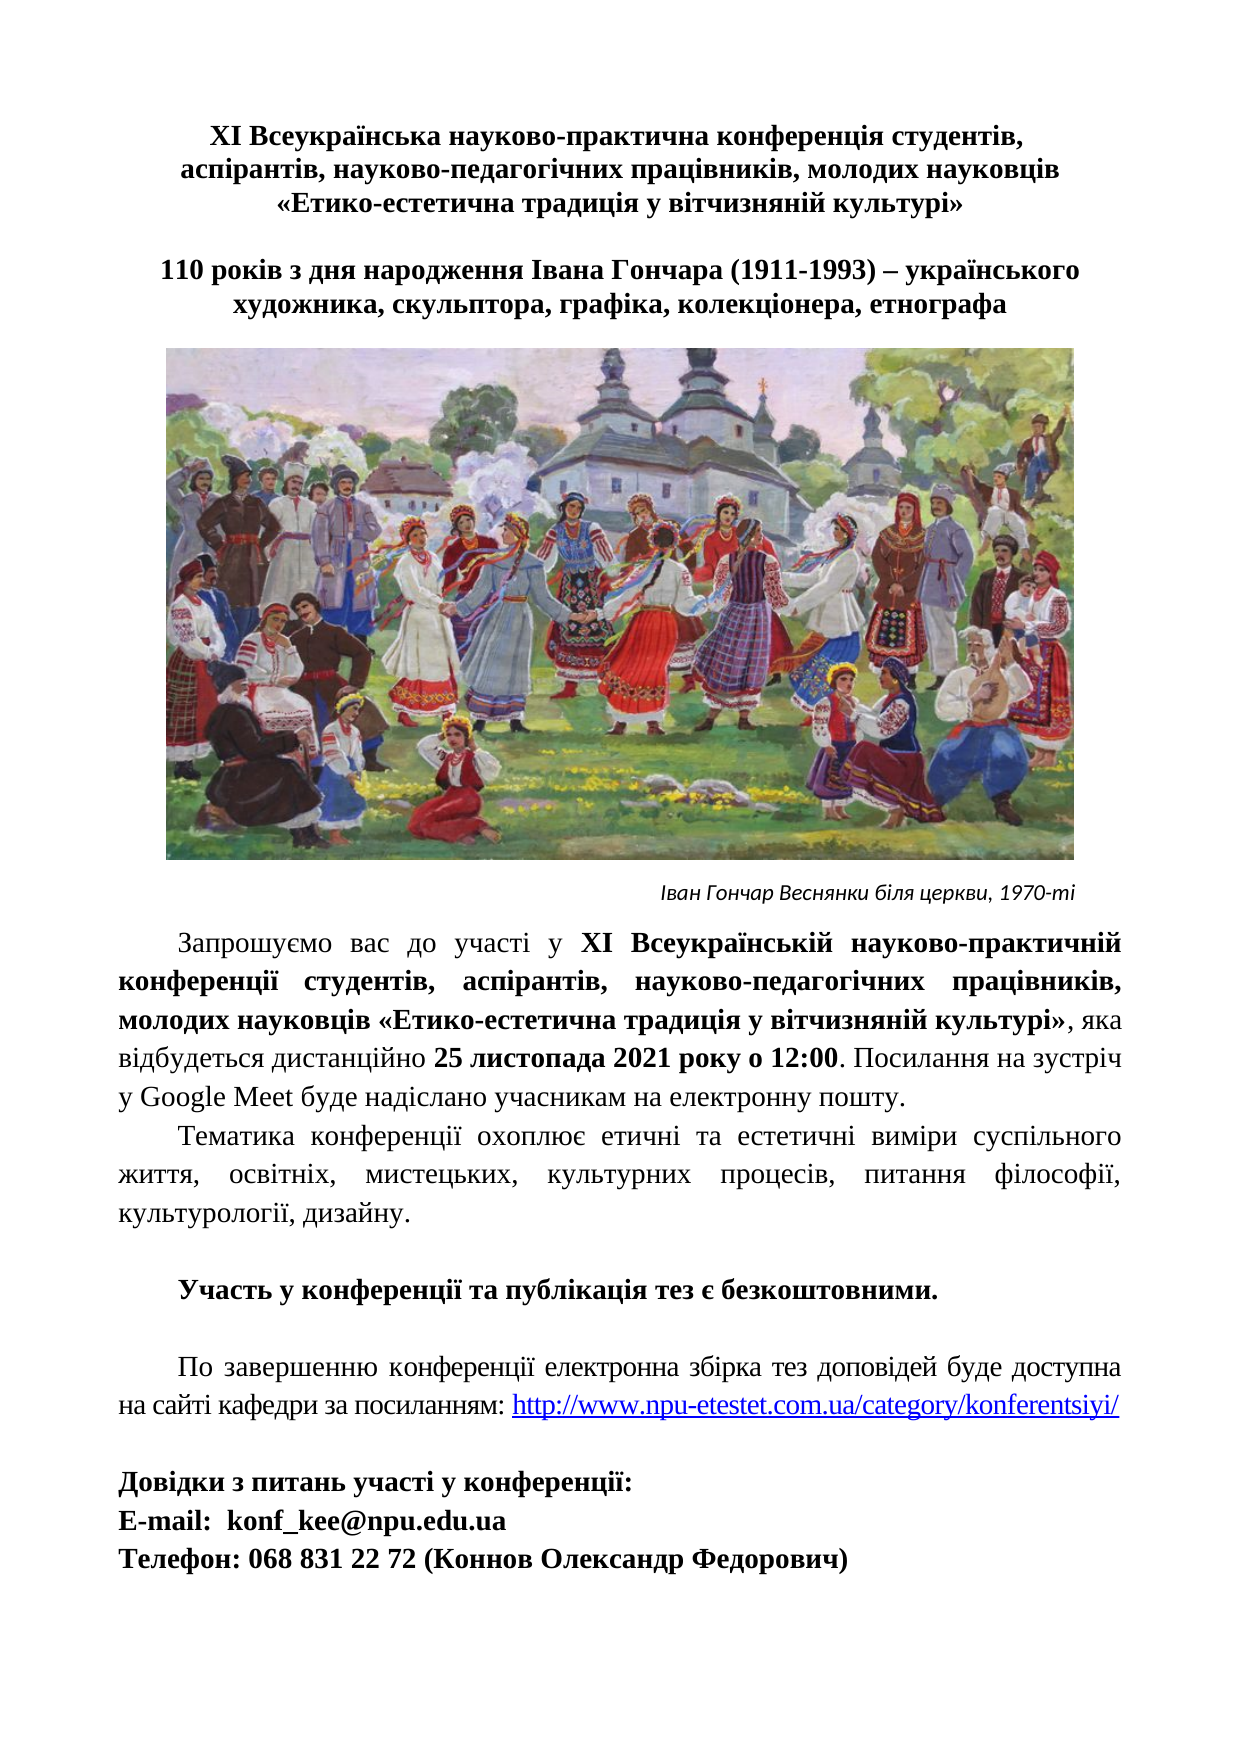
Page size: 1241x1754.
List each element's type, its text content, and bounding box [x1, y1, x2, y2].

text Запрошуємо вас до участі у XІ Всеукраїнській науково-практичній конференції студентів, аспірантів, науково-педагогічних працівників, молодих науковців «Етико-естетична традиція у вітчизняній культурі», яка відбудеться дистанційно 25 листопада 2021 року о 12:00. Посилання на зустріч у Google Meet буде надіслано учасникам на електронну пошту. [118, 925, 1122, 1113]
text Іван Гончар Веснянки біля церкви, 1970-ті [634, 878, 1122, 906]
picture [166, 348, 1074, 860]
text 110 років з дня народження Івана Гончара (1911-1993) – українського художника, скульптора, графіка, колекціонера, етнографа [118, 252, 1122, 319]
text Телефон: 068 831 22 72 (Коннов Олександр Федорович) [118, 1542, 1122, 1575]
text «Етико-естетична традиція у вітчизняній культурі» [118, 185, 1122, 219]
text Тематика конференції охоплює етичні та естетичні виміри суспільного життя, освітніх, мистецьких, культурних процесів, питання філософії, культурології, дизайну. [118, 1118, 1122, 1228]
text Довідки з питань участі у конференції: [118, 1464, 1122, 1498]
text По завершенню конференції електронна збірка тез доповідей буде доступна на сайті кафедри за посиланням: http://www.npu-etestet.com.ua/category/konferentsiyi/ [118, 1349, 1122, 1421]
text E-mail: konf_kee@npu.edu.ua [118, 1503, 1122, 1537]
text Участь у конференції та публікація тез є безкоштовними. [118, 1272, 1122, 1305]
text XІ Всеукраїнська науково-практична конференція студентів, аспірантів, науково-педагогічних працівників, молодих науковців [118, 118, 1122, 185]
